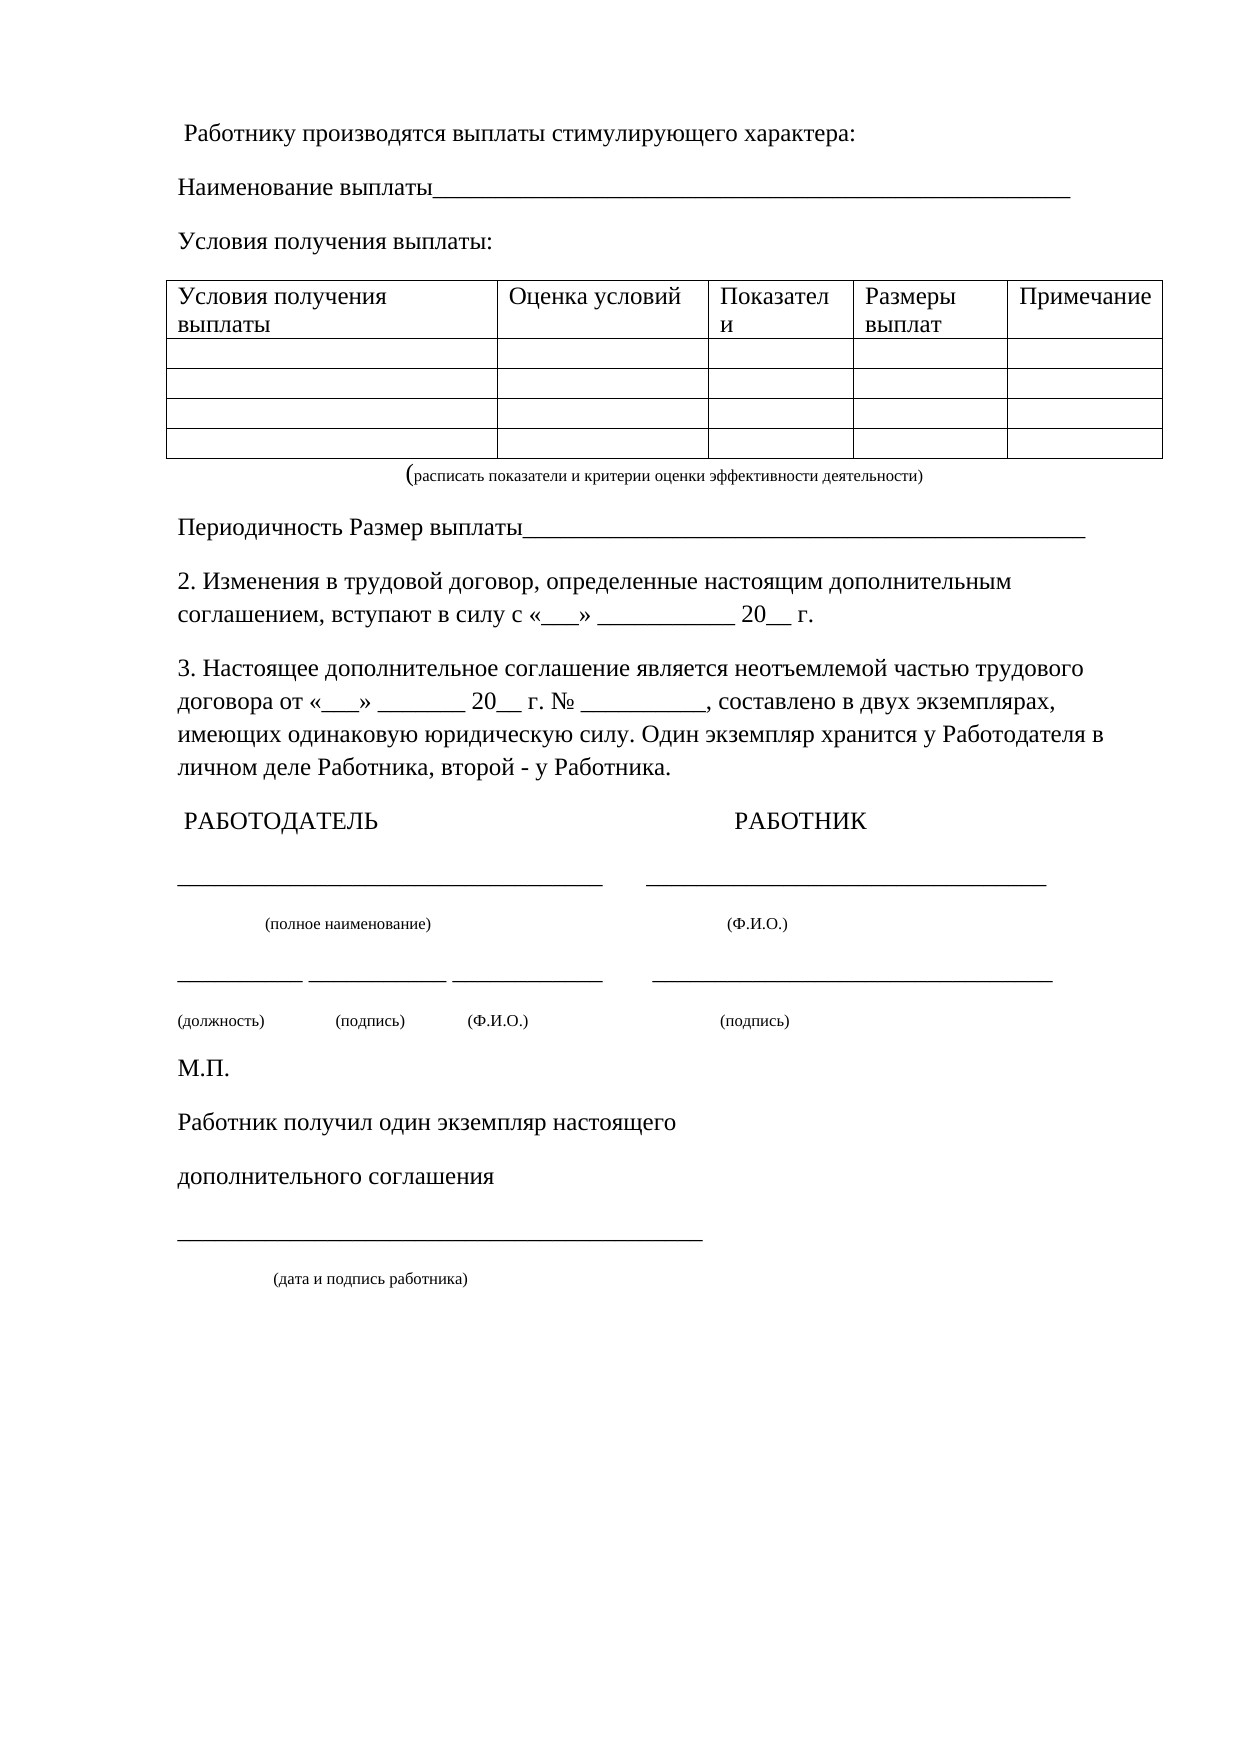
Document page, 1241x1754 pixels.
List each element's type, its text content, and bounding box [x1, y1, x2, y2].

text __________________________________ ________________________________ [177, 860, 1152, 888]
text Периодичность Размер выплаты_____________________________________________ [177, 512, 1152, 541]
text 2. Изменения в трудовой договор, определенные настоящим дополнительным соглашением, вступают в силу с «___» ___________ 20__ г. [177, 566, 1152, 628]
text (дата и подпись работника) [177, 1268, 1152, 1288]
table_cell [854, 369, 1007, 398]
table_header Показатели [709, 281, 853, 338]
text 3. Настоящее дополнительное соглашение является неотъемлемой частью трудового договора от «___» _______ 20__ г. № __________, составлено в двух экземплярах, имеющих одинаковую юридическую силу. Один экземпляр хранится у Работодателя в личном деле Работника, второй - у Работника. [177, 653, 1152, 781]
table_header Примечание [1008, 281, 1162, 338]
table_header Размеры выплат [854, 281, 1007, 338]
table_header Условия получения выплаты [167, 281, 497, 338]
text Работник получил один экземпляр настоящего [177, 1107, 1152, 1136]
text (полное наименование) (Ф.И.О.) [177, 914, 1152, 933]
table_cell [1008, 399, 1162, 428]
table_cell [1008, 369, 1162, 398]
text Наименование выплаты___________________________________________________ [177, 172, 1152, 201]
table_cell [854, 339, 1007, 368]
table_cell [854, 429, 1007, 457]
text __________ ___________ ____________ ________________________________ [177, 956, 1152, 985]
text Условия получения выплаты: [177, 226, 1152, 254]
table_cell [709, 369, 853, 398]
text дополнительного соглашения [177, 1161, 1152, 1189]
text М.П. [177, 1053, 1152, 1082]
table_cell [498, 369, 708, 398]
table_cell [167, 339, 497, 368]
table_cell [1008, 429, 1162, 457]
table_cell [709, 429, 853, 457]
text Работнику производятся выплаты стимулирующего характера: [177, 118, 1152, 147]
text (расписать показатели и критерии оценки эффективности деятельности) [177, 459, 1152, 487]
table_header Оценка условий [498, 281, 708, 338]
table_cell [709, 399, 853, 428]
text __________________________________________ [177, 1215, 1152, 1243]
table_cell [709, 339, 853, 368]
table_cell [1008, 339, 1162, 368]
table_cell [498, 429, 708, 457]
table_cell [167, 429, 497, 457]
table_cell [167, 399, 497, 428]
table_cell [854, 399, 1007, 428]
table_cell [498, 339, 708, 368]
text РАБОТОДАТЕЛЬ РАБОТНИК [177, 806, 1152, 835]
table_cell [167, 369, 497, 398]
table_cell [498, 399, 708, 428]
text (должность) (подпись) (Ф.И.О.) (подпись) [177, 1010, 1152, 1029]
